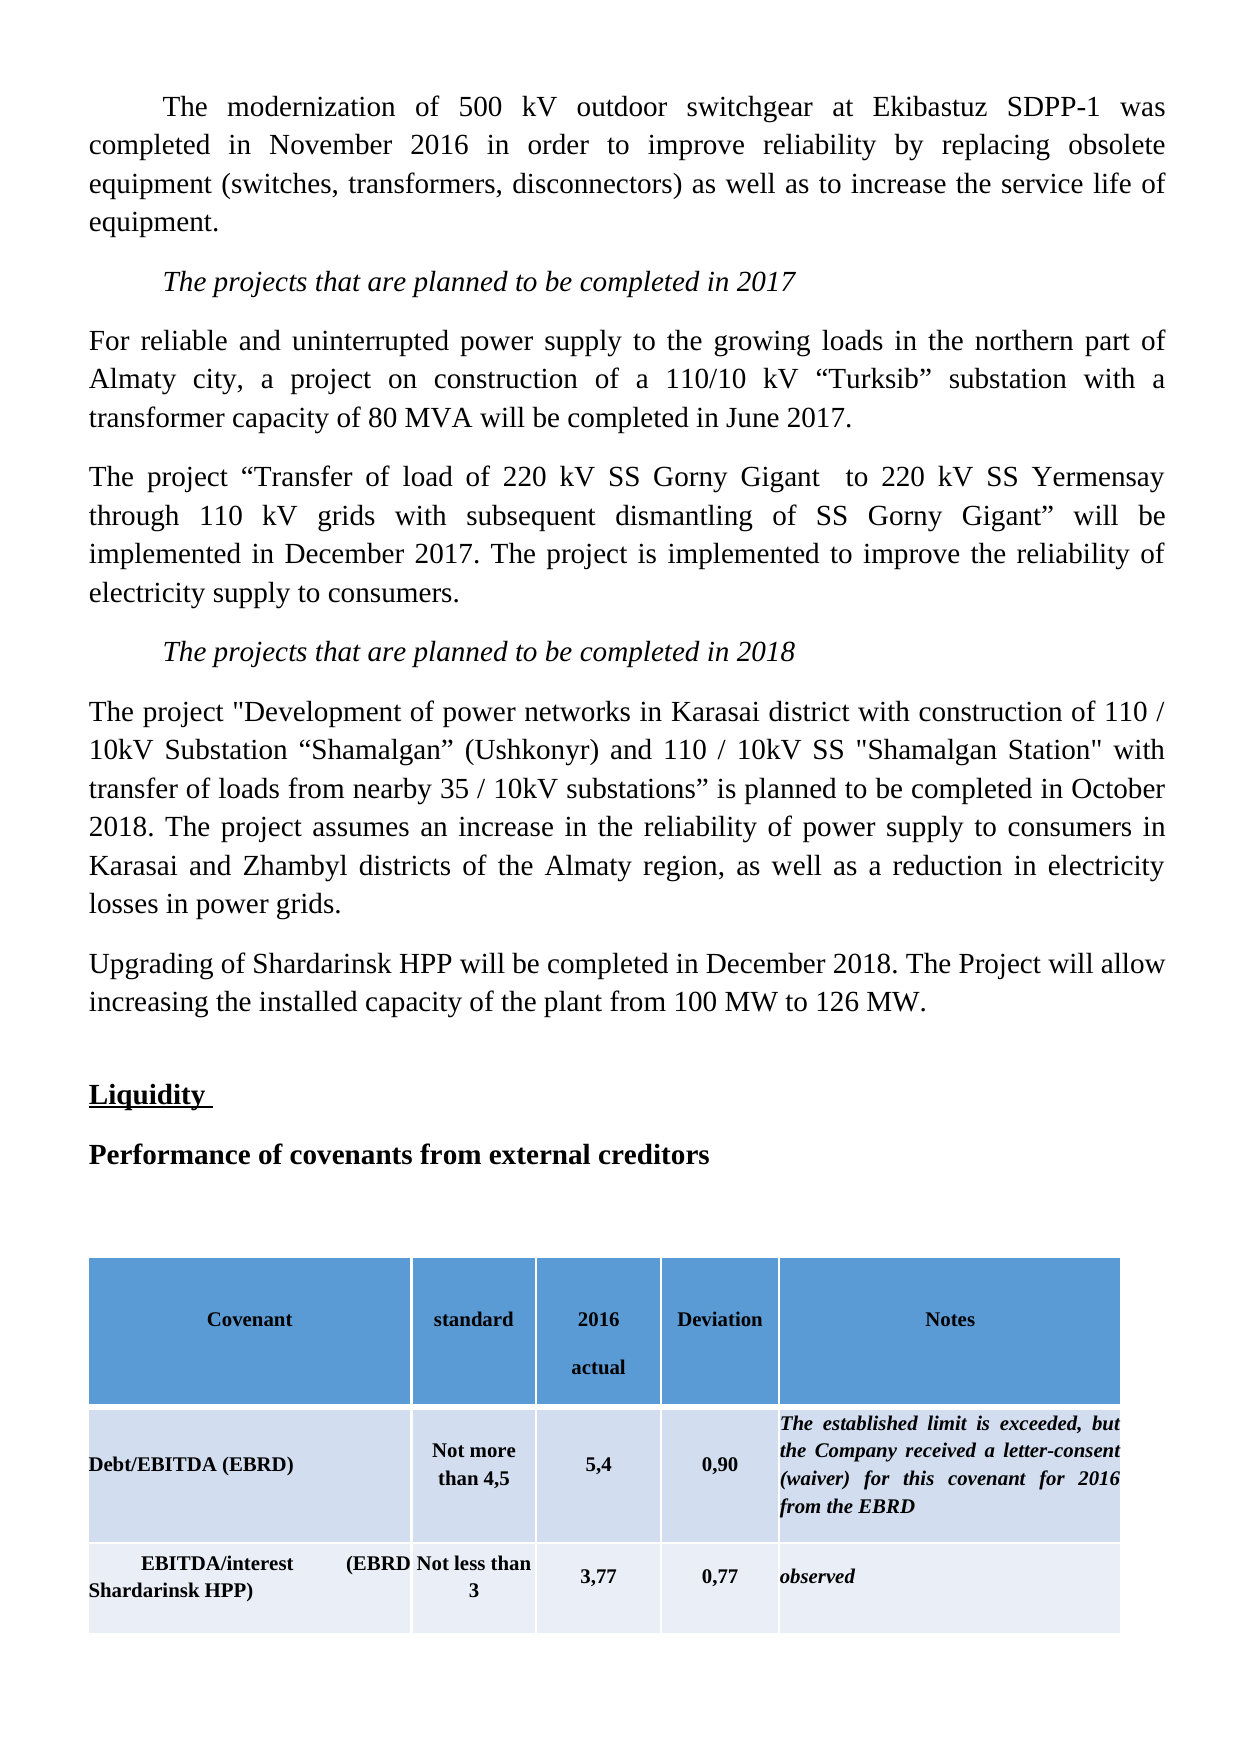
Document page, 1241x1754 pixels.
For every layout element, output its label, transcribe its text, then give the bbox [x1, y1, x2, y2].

text The projects that are planned to be completed in 2017 [89, 264, 1167, 297]
text Performance of covenants from external creditors [89, 1137, 1167, 1170]
table_cell 0,77 [662, 1544, 778, 1633]
table_cell EBITDA/interest (EBRD Shardarinsk HPP) [89, 1544, 410, 1633]
table_cell The established limit is exceeded, but the Company received a letter-consent (waiver) for this covenant for 2016 from the EBRD [780, 1410, 1120, 1542]
text The project “Transfer of load of 220 kV SS Gorny Gigant to 220 kV SS Yermensay through 110 kV grids with subsequent dismantling of SS Gorny Gigant” will be implemented in December 2017. The project is implemented to improve the reliability of electricity supply to consumers. [89, 459, 1167, 609]
text The projects that are planned to be completed in 2018 [89, 634, 1167, 668]
table_cell Not less than 3 [413, 1544, 535, 1633]
table_header standard [413, 1258, 535, 1404]
table_header 2016 actual [537, 1258, 660, 1404]
table_cell 5,4 [537, 1410, 660, 1542]
table_cell 3,77 [537, 1544, 660, 1633]
table_header Notes [780, 1258, 1120, 1404]
text The modernization of 500 kV outdoor switchgear at Ekibastuz SDPP-1 was completed in November 2016 in order to improve reliability by replacing obsolete equipment (switches, transformers, disconnectors) as well as to increase the service life of equipment. [89, 89, 1167, 238]
table_header Covenant [89, 1258, 410, 1404]
table_cell Debt/EBITDA (ЕBRD) [89, 1410, 410, 1542]
text Upgrading of Shardarinsk HPP will be completed in December 2018. The Project will allow increasing the installed capacity of the plant from 100 MW to 126 MW. [89, 946, 1167, 1018]
table_cell Not more than 4,5 [413, 1410, 535, 1542]
table_header Deviation [662, 1258, 778, 1404]
text For reliable and uninterrupted power supply to the growing loads in the northern part of Almaty city, a project on construction of a 110/10 kV “Turksib” substation with a transformer capacity of 80 MVA will be completed in June 2017. [89, 323, 1167, 434]
table_cell 0,90 [662, 1410, 778, 1542]
table_cell observed [780, 1544, 1120, 1633]
text The project "Development of power networks in Karasai district with construction of 110 / 10kV Substation “Shamalgan” (Ushkonyr) and 110 / 10kV SS "Shamalgan Station" with transfer of loads from nearby 35 / 10kV substations” is planned to be completed in October 2018. The project assumes an increase in the reliability of power supply to consumers in Karasai and Zhambyl districts of the Almaty region, as well as a reduction in electricity losses in power grids. [89, 694, 1167, 920]
text Liquidity [89, 1077, 1167, 1111]
